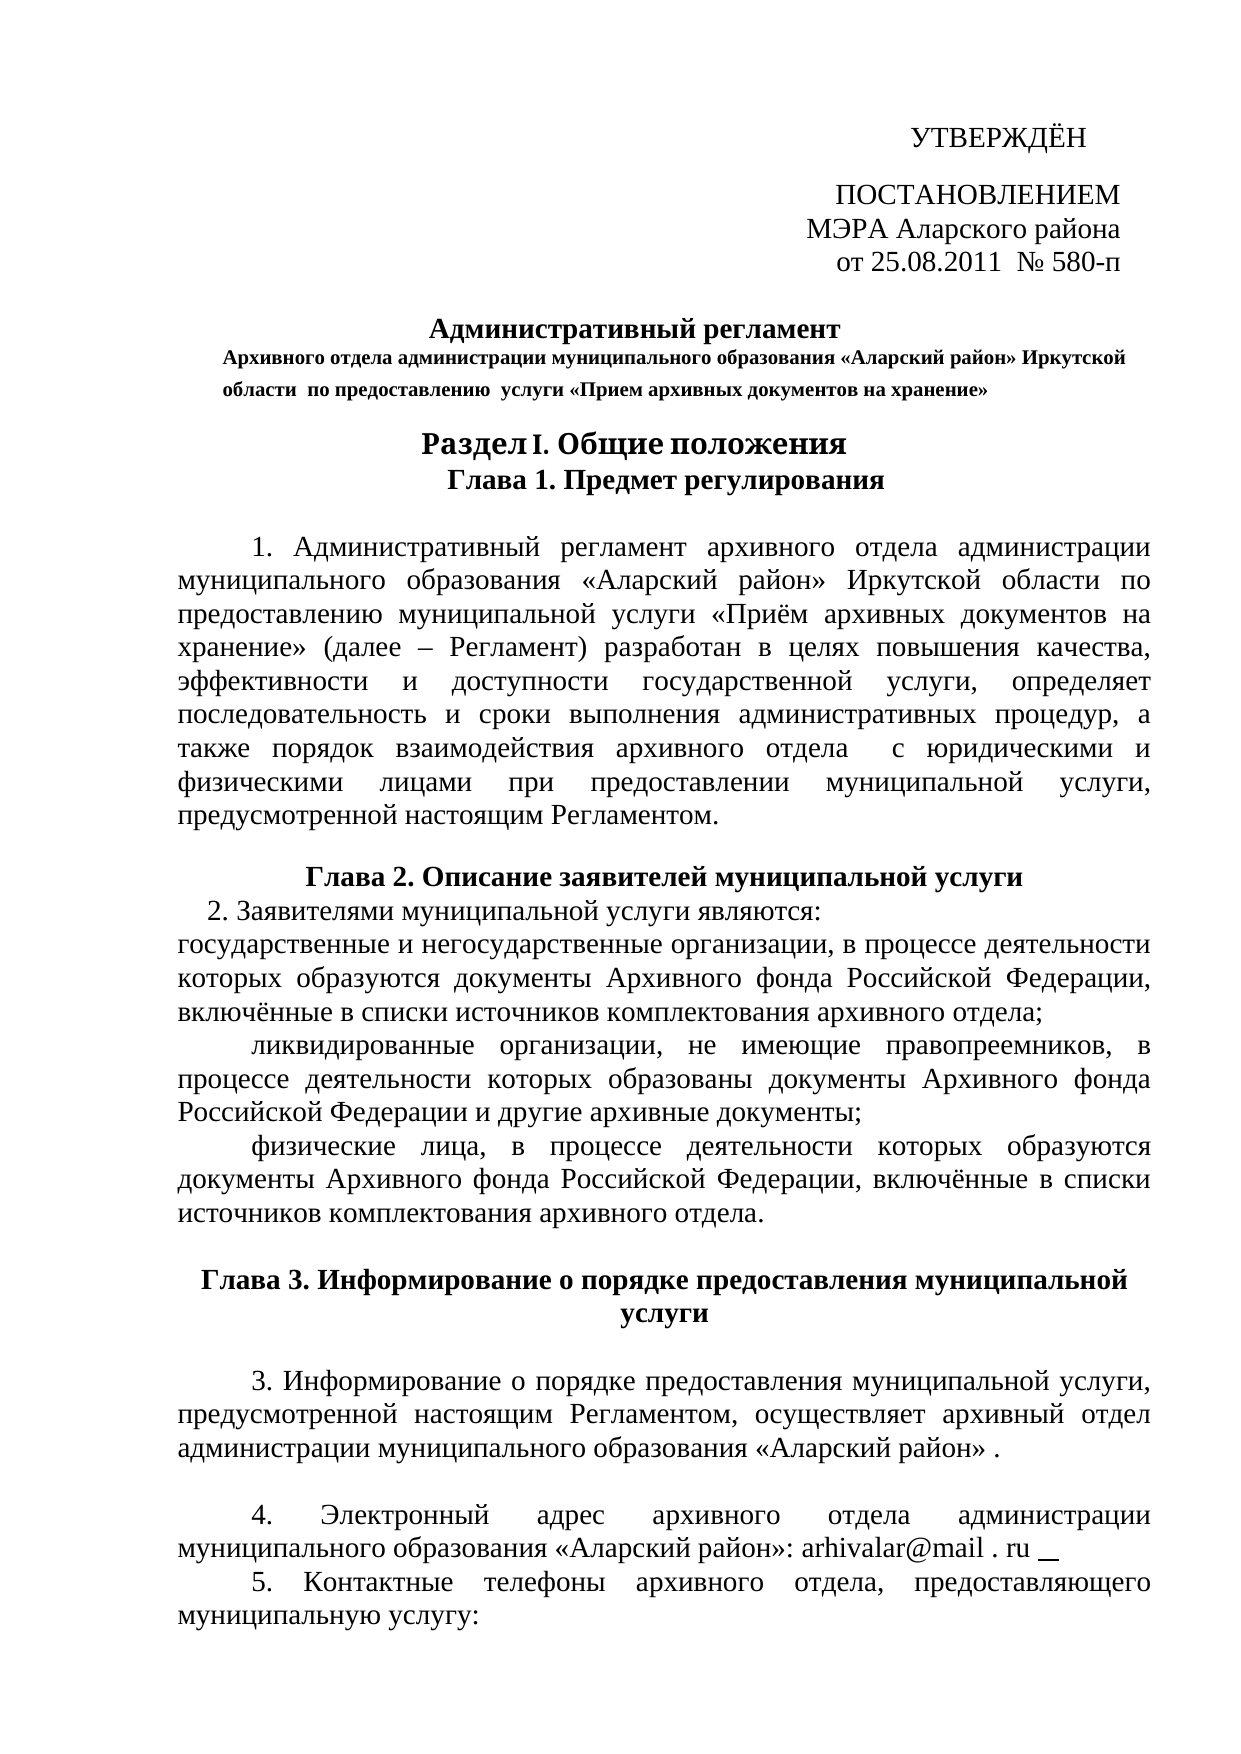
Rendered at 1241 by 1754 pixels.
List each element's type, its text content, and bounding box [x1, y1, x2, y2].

subtitle Глава 1. Предмет регулирования [177, 462, 1152, 495]
text 3. Информирование о порядке предоставления муниципальной услуги, предусмотренной настоящим Регламентом, осуществляет архивный отдел администрации муниципального образования «Аларский район» . [177, 1363, 1152, 1463]
text государственные и негосударственные организации, в процессе деятельности которых образуются документы Архивного фонда Российской Федерации, включённые в списки источников комплектования архивного отдела; [177, 927, 1152, 1027]
text ликвидированные организации, не имеющие правопреемников, в процессе деятельности которых образованы документы Архивного фонда Российской Федерации и другие архивные документы; [177, 1027, 1152, 1128]
text физические лица, в процессе деятельности которых образуются документы Архивного фонда Российской Федерации, включённые в списки источников комплектования архивного отдела. [177, 1128, 1152, 1228]
text 5. Контактные телефоны архивного отдела, предоставляющего муниципальную услугу: [177, 1564, 1152, 1631]
table_header УТВЕРЖДЁН ПОСТАНОВЛЕНИЕМ МЭРА Аларского района от 25.08.2011 № 580-п Административный регламент Архивного отдела администрации муниципального образования «Аларский район» Иркутской области по предоставлению услуги «Прием архивных документов на хранение» [165, 118, 1139, 428]
text 4. Электронный адрес архивного отдела администрации муниципального образования «Аларский район»: arhivalar@mail . ru [177, 1497, 1152, 1564]
subtitle Раздел I. Общие положения [177, 428, 1152, 462]
text 1. Административный регламент архивного отдела администрации муниципального образования «Аларский район» Иркутской области по предоставлению муниципальной услуги «Приём архивных документов на хранение» (далее – Регламент) разработан в целях повышения качества, эффективности и доступности государственной услуги, определяет последовательность и сроки выполнения административных процедур, а также порядок взаимодействия архивного отдела с юридическими и физическими лицами при предоставлении муниципальной услуги, предусмотренной настоящим Регламентом. [177, 529, 1152, 831]
text 2. Заявителями муниципальной услуги являются: [177, 893, 1152, 927]
text Глава 2. Описание заявителей муниципальной услуги [177, 859, 1152, 893]
subtitle Глава 3. Информирование о порядке предоставления муниципальной услуги [177, 1262, 1152, 1329]
